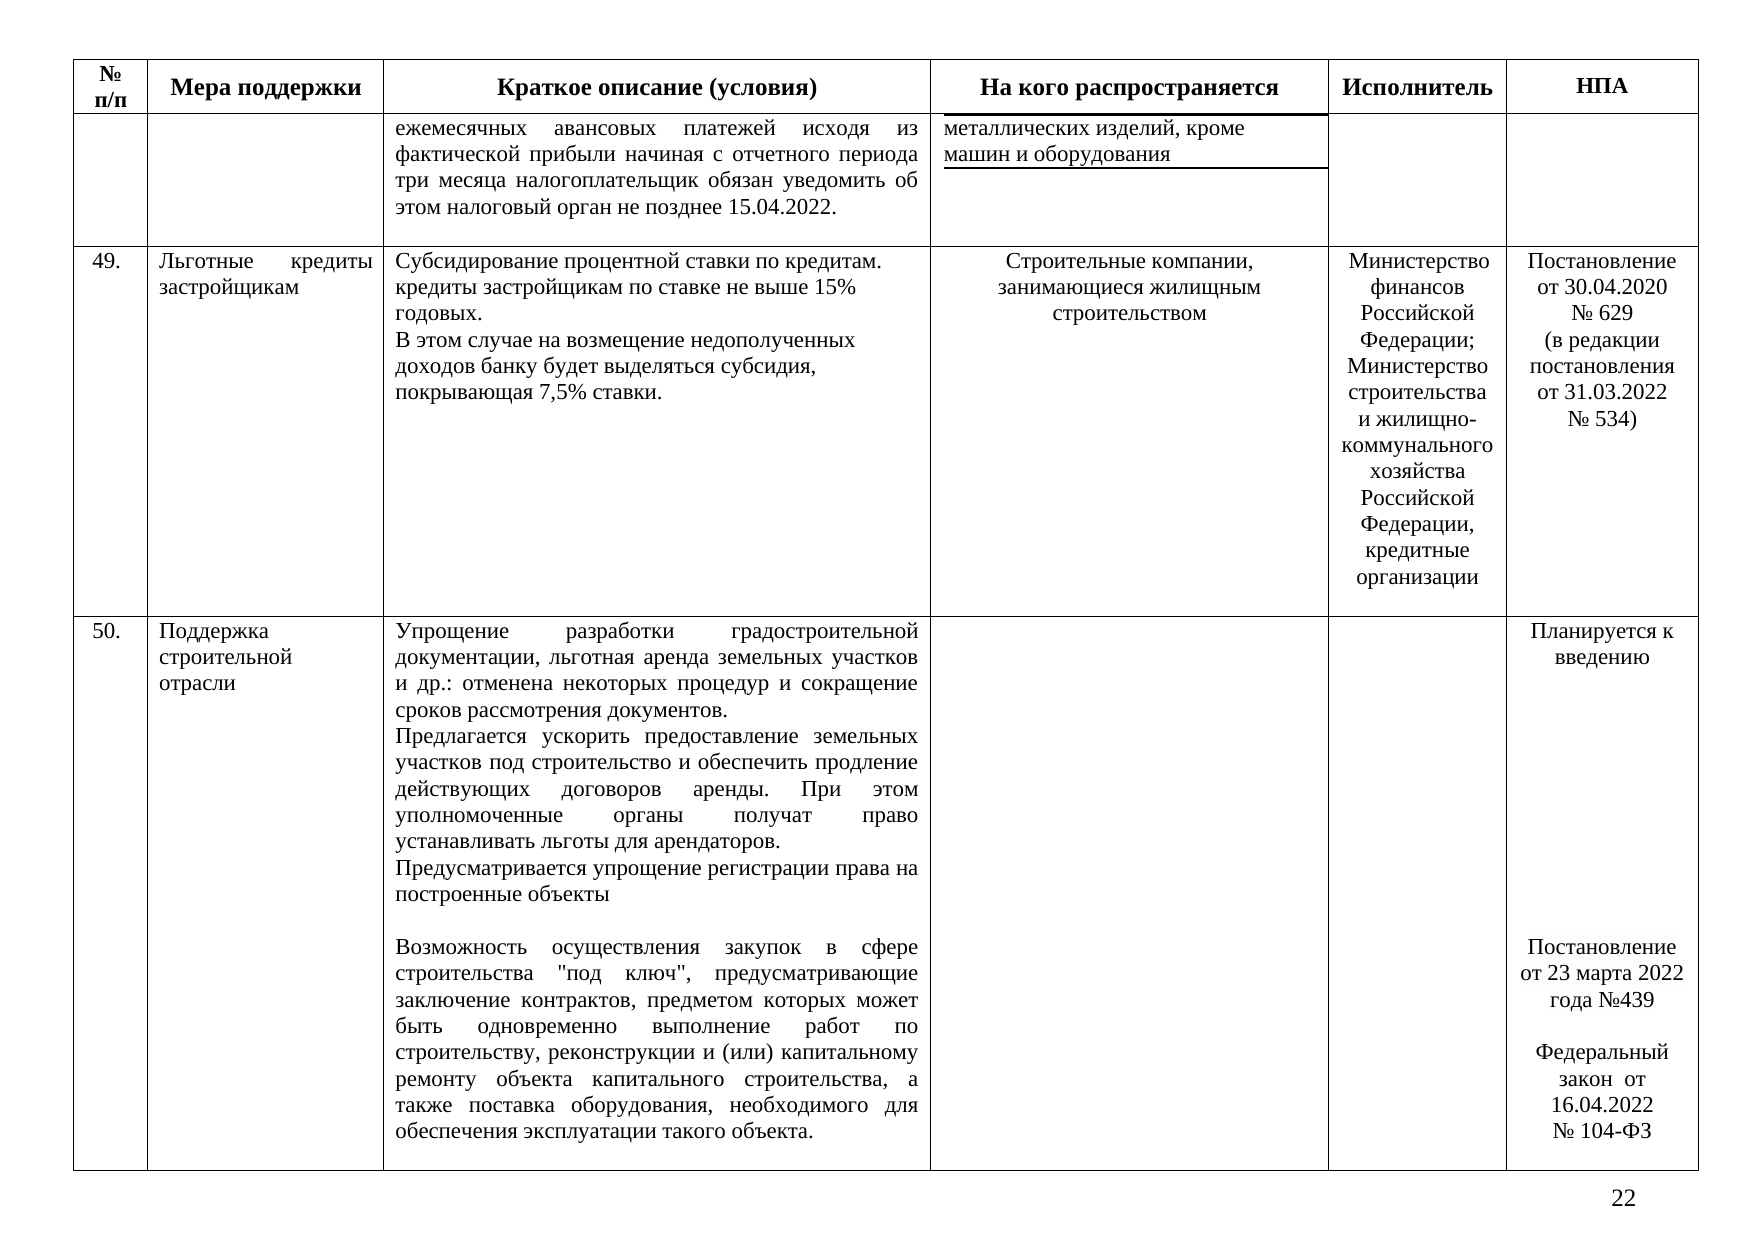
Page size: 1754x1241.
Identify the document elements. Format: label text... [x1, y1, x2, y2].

table_cell Льготные кредиты застройщикам [148, 247, 383, 616]
table_cell [931, 617, 1328, 1170]
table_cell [384, 114, 930, 246]
table_header Мера поддержки [148, 60, 383, 113]
table_cell [74, 247, 147, 616]
table_cell Министерство финансов Российской Федерации; Министерство строительства и жилищно-коммунального хозяйства Российской Федерации, кредитные организации [1329, 247, 1506, 616]
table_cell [1507, 114, 1698, 246]
table_cell Постановление от 30.04.2020 № 629 (в редакции постановления от 31.03.2022 № 534) [1507, 247, 1698, 616]
table_cell [1329, 617, 1506, 1170]
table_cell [931, 114, 1328, 246]
table_cell [1329, 114, 1506, 246]
table_header На кого распространяется [931, 60, 1328, 113]
table_header НПА [1507, 60, 1698, 113]
table_cell Строительные компании, занимающиеся жилищным строительством [931, 247, 1328, 616]
table_cell Поддержка строительной отрасли [148, 617, 383, 1170]
table_cell Субсидирование процентной ставки по кредитам. кредиты застройщикам по ставке не выше 15% годовых. В этом случае на возмещение недополученных доходов банку будет выделяться субсидия, покрывающая 7,5% ставки. [384, 247, 930, 616]
table_header № п/п [74, 60, 147, 113]
table_cell Планируется к введению Постановление от 23 марта 2022 года №439 Федеральный закон от 16.04.2022 № 104-ФЗ [1507, 617, 1698, 1170]
table_cell [74, 114, 147, 246]
table_cell Упрощение разработки градостроительной документации, льготная аренда земельных участков и др.: отменена некоторых процедур и сокращение сроков рассмотрения документов. Предлагается ускорить предоставление земельных участков под строительство и обеспечить продление действующих договоров аренды. При этом уполномоченные органы получат право устанавливать льготы для арендаторов. Предусматривается упрощение регистрации права на построенные объекты Возможность осуществления закупок в сфере строительства "под ключ", предусматривающие заключение контрактов, предметом которых может быть одновременно выполнение работ по строительству, реконструкции и (или) капитальному ремонту объекта капитального строительства, а также поставка оборудования, необходимого для обеспечения эксплуатации такого объекта. [384, 617, 930, 1170]
table_header Краткое описание (условия) [384, 60, 930, 113]
table_header Исполнитель [1329, 60, 1506, 113]
table_cell [74, 617, 147, 1170]
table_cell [148, 114, 383, 246]
